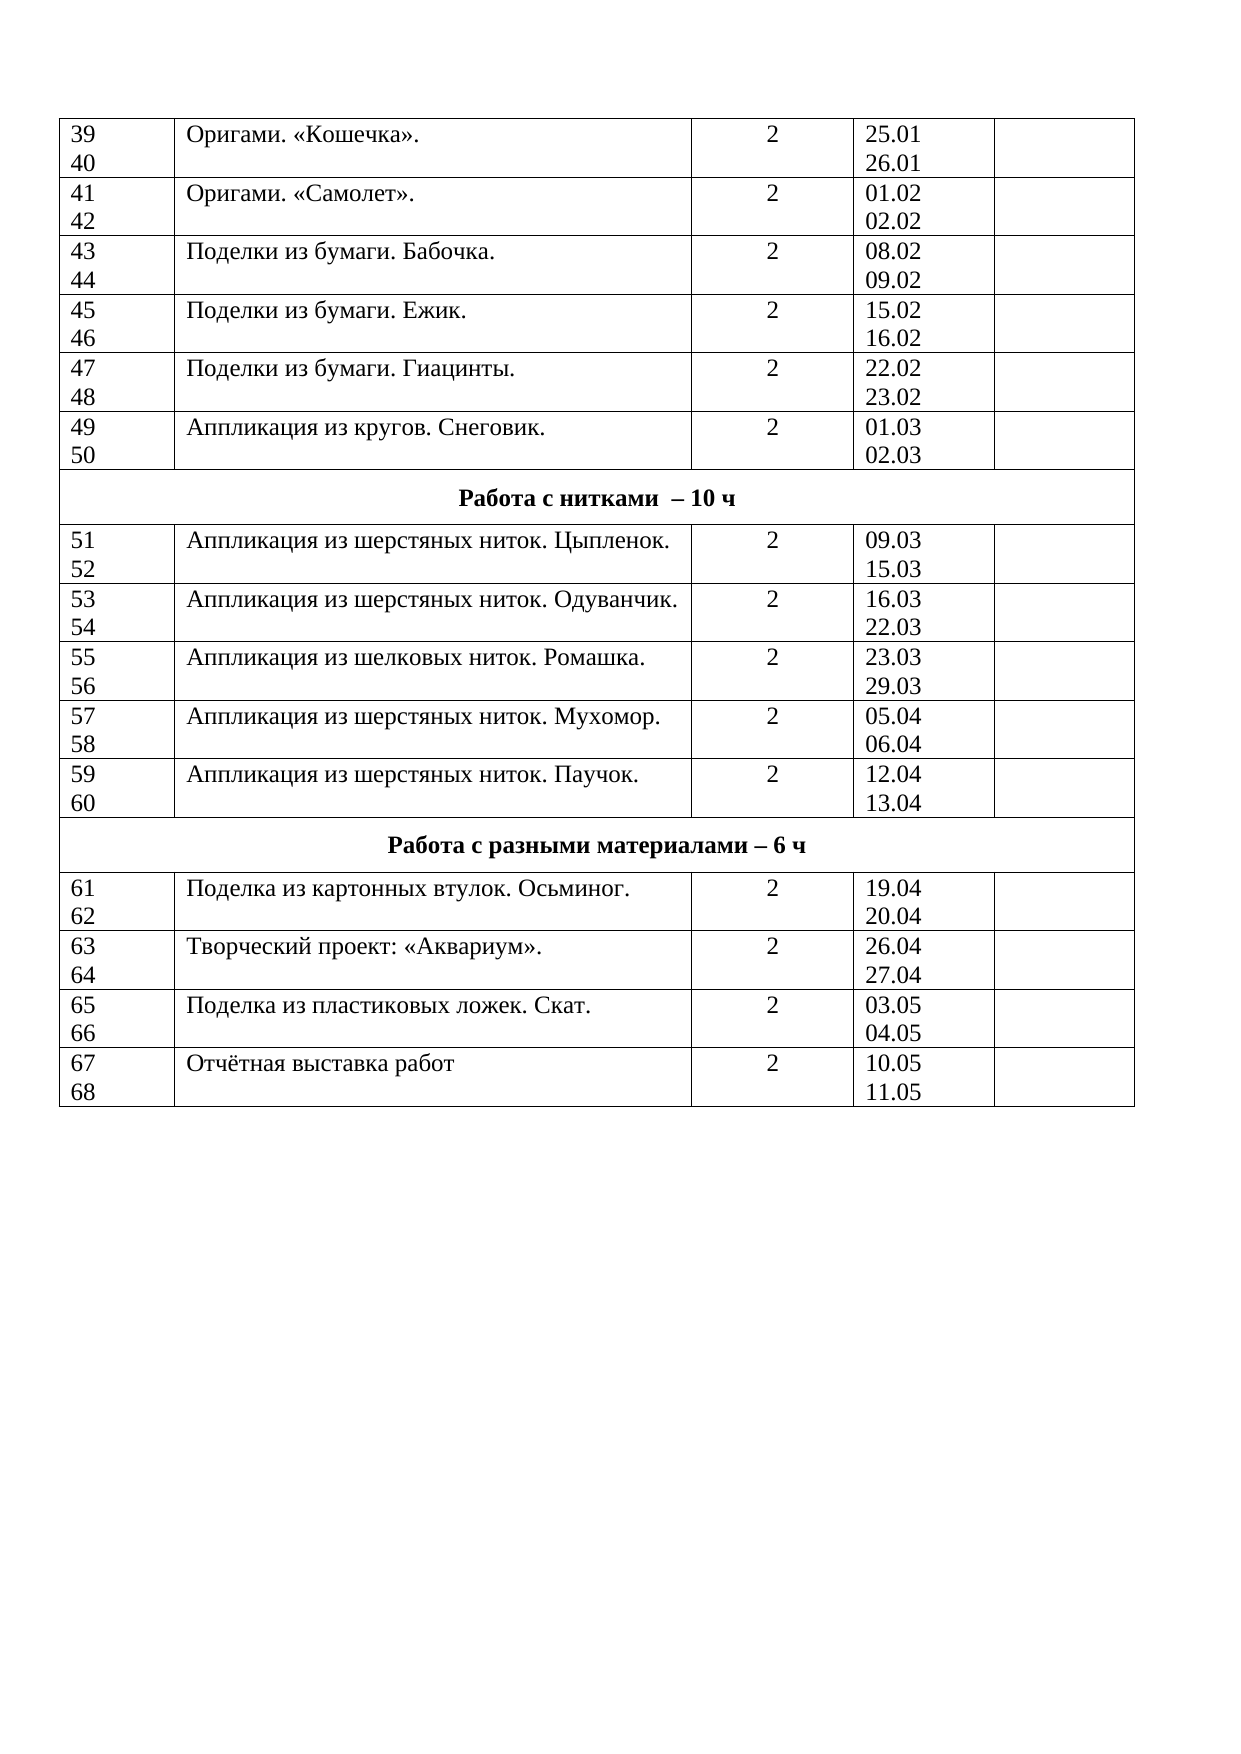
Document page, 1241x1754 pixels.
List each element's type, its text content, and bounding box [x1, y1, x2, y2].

table_cell [995, 701, 1134, 758]
table_cell 25.01 26.01 [854, 119, 994, 177]
table_cell [995, 119, 1134, 177]
table_cell [995, 1048, 1134, 1106]
table_cell 2 [692, 412, 853, 469]
table_cell 2 [692, 178, 853, 235]
table_cell 67 68 [60, 1048, 174, 1106]
table_cell [995, 990, 1134, 1047]
table_cell Аппликация из кругов. Снеговик. [175, 412, 691, 469]
table_cell Аппликация из шерстяных ниток. Паучок. [175, 759, 691, 817]
table_cell 59 60 [60, 759, 174, 817]
table_cell 2 [692, 990, 853, 1047]
table_cell Работа с разными материалами – 6 ч [60, 818, 1134, 872]
table_cell [995, 584, 1134, 641]
table_cell 15.02 16.02 [854, 295, 994, 352]
table_cell 2 [692, 759, 853, 817]
table_cell Поделки из бумаги. Гиацинты. [175, 353, 691, 411]
table_cell [995, 295, 1134, 352]
table_cell 08.02 09.02 [854, 236, 994, 294]
table_cell 2 [692, 525, 853, 583]
table_cell 2 [692, 584, 853, 641]
table_cell 41 42 [60, 178, 174, 235]
table_cell 16.03 22.03 [854, 584, 994, 641]
table_cell Аппликация из шерстяных ниток. Одуванчик. [175, 584, 691, 641]
table_cell [995, 759, 1134, 817]
table_cell Оригами. «Самолет». [175, 178, 691, 235]
table_cell 51 52 [60, 525, 174, 583]
table_cell 65 66 [60, 990, 174, 1047]
table_cell 26.04 27.04 [854, 931, 994, 989]
table_cell 12.04 13.04 [854, 759, 994, 817]
table_cell Аппликация из шерстяных ниток. Мухомор. [175, 701, 691, 758]
table_cell 2 [692, 873, 853, 930]
table_cell 2 [692, 353, 853, 411]
table_cell 63 64 [60, 931, 174, 989]
table_cell 10.05 11.05 [854, 1048, 994, 1106]
table_cell 09.03 15.03 [854, 525, 994, 583]
table_cell 39 40 [60, 119, 174, 177]
table_cell Аппликация из шерстяных ниток. Цыпленок. [175, 525, 691, 583]
table_cell 01.02 02.02 [854, 178, 994, 235]
table_cell 2 [692, 642, 853, 700]
table_cell Поделки из бумаги. Ежик. [175, 295, 691, 352]
table_cell Поделка из картонных втулок. Осьминог. [175, 873, 691, 930]
table_cell Отчётная выставка работ [175, 1048, 691, 1106]
table_cell 43 44 [60, 236, 174, 294]
table_cell [995, 353, 1134, 411]
table_cell 19.04 20.04 [854, 873, 994, 930]
table_cell 2 [692, 1048, 853, 1106]
table_cell [995, 873, 1134, 930]
table_cell [995, 178, 1134, 235]
table_cell [995, 642, 1134, 700]
table_cell 2 [692, 295, 853, 352]
table_cell 03.05 04.05 [854, 990, 994, 1047]
table_cell 47 48 [60, 353, 174, 411]
table_cell 55 56 [60, 642, 174, 700]
table_cell 61 62 [60, 873, 174, 930]
table_cell [995, 236, 1134, 294]
table_cell 2 [692, 931, 853, 989]
table_cell [995, 412, 1134, 469]
table_cell Поделка из пластиковых ложек. Скат. [175, 990, 691, 1047]
table_cell [995, 525, 1134, 583]
table_cell 05.04 06.04 [854, 701, 994, 758]
table_cell 23.03 29.03 [854, 642, 994, 700]
table_cell 53 54 [60, 584, 174, 641]
table_cell 49 50 [60, 412, 174, 469]
table_cell Творческий проект: «Аквариум». [175, 931, 691, 989]
table_cell 01.03 02.03 [854, 412, 994, 469]
table_cell 2 [692, 119, 853, 177]
table_cell 45 46 [60, 295, 174, 352]
table_cell 2 [692, 236, 853, 294]
table_cell Работа с нитками – 10 ч [60, 470, 1134, 524]
table_cell Поделки из бумаги. Бабочка. [175, 236, 691, 294]
table_cell Оригами. «Кошечка». [175, 119, 691, 177]
table_cell [995, 931, 1134, 989]
table_cell 2 [692, 701, 853, 758]
table_cell Аппликация из шелковых ниток. Ромашка. [175, 642, 691, 700]
table_cell 57 58 [60, 701, 174, 758]
table_cell 22.02 23.02 [854, 353, 994, 411]
